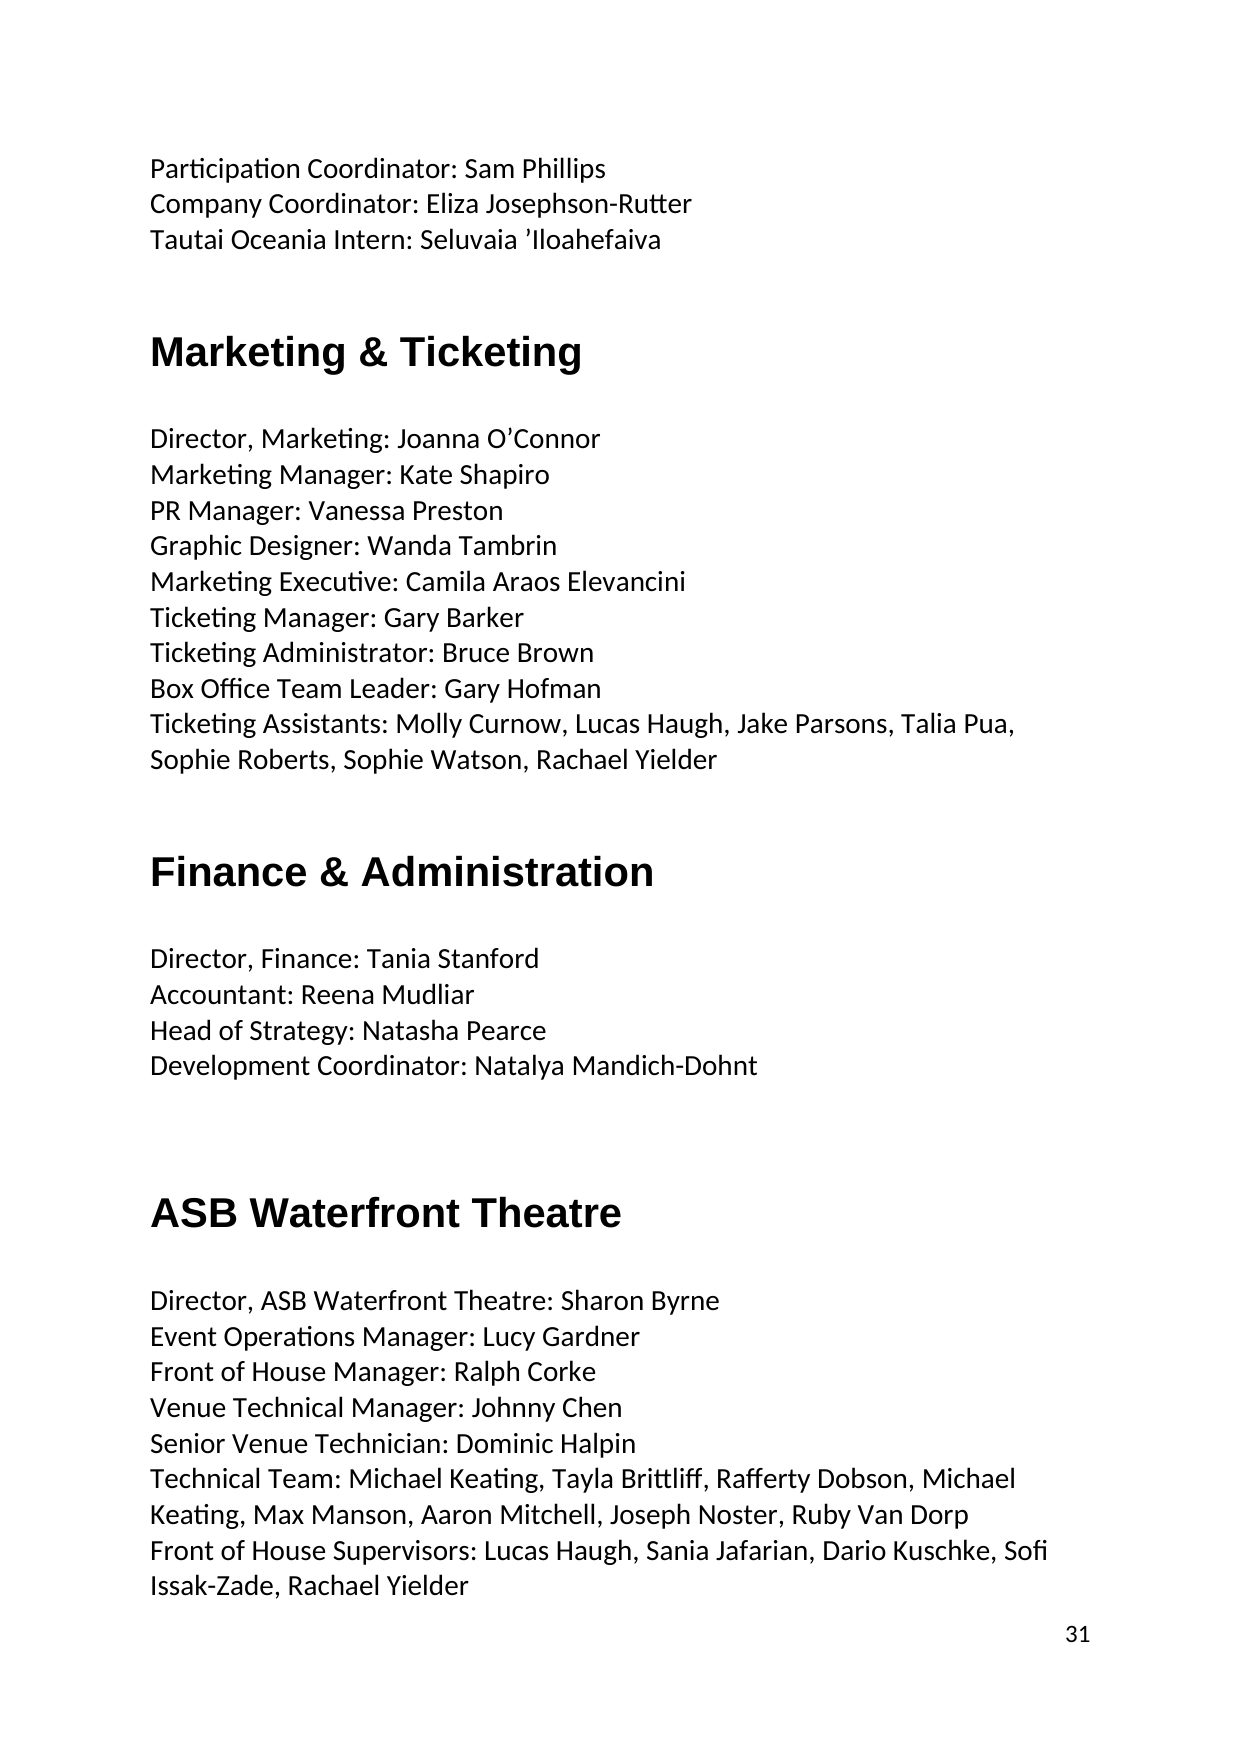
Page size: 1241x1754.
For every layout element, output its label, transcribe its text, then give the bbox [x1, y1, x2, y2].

text Participation Coordinator: Sam Phillips [150, 150, 1090, 186]
subtitle Finance & Administration [150, 847, 1090, 895]
text Company Coordinator: Eliza Josephson-Rutter [150, 186, 1090, 221]
text Tautai Oceania Intern: Seluvaia ’Iloahefaiva [150, 221, 1090, 287]
text Director, Finance: Tania Stanford [150, 940, 1090, 976]
text Head of Strategy: Natasha Pearce [150, 1012, 1090, 1047]
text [150, 1282, 1090, 1603]
subtitle ASB Waterfront Theatre [150, 1189, 1090, 1237]
text Accountant: Reena Mudliar [150, 976, 1090, 1012]
subtitle Marketing & Ticketing [150, 327, 1090, 375]
text Director, Marketing: Joanna O’Connor Marketing Manager: Kate Shapiro PR Manager: Vanessa Preston Graphic Designer: Wanda Tambrin Marketing Executive: Camila Araos Elevancini Ticketing Manager: Gary Barker Ticketing Administrator: Bruce Brown Box Office Team Leader: Gary Hofman Ticketing Assistants: Molly Curnow, Lucas Haugh, Jake Parsons, Talia Pua, Sophie Roberts, Sophie Watson, Rachael Yielder [150, 421, 1090, 807]
text Development Coordinator: Natalya Mandich-Dohnt [150, 1047, 1090, 1113]
